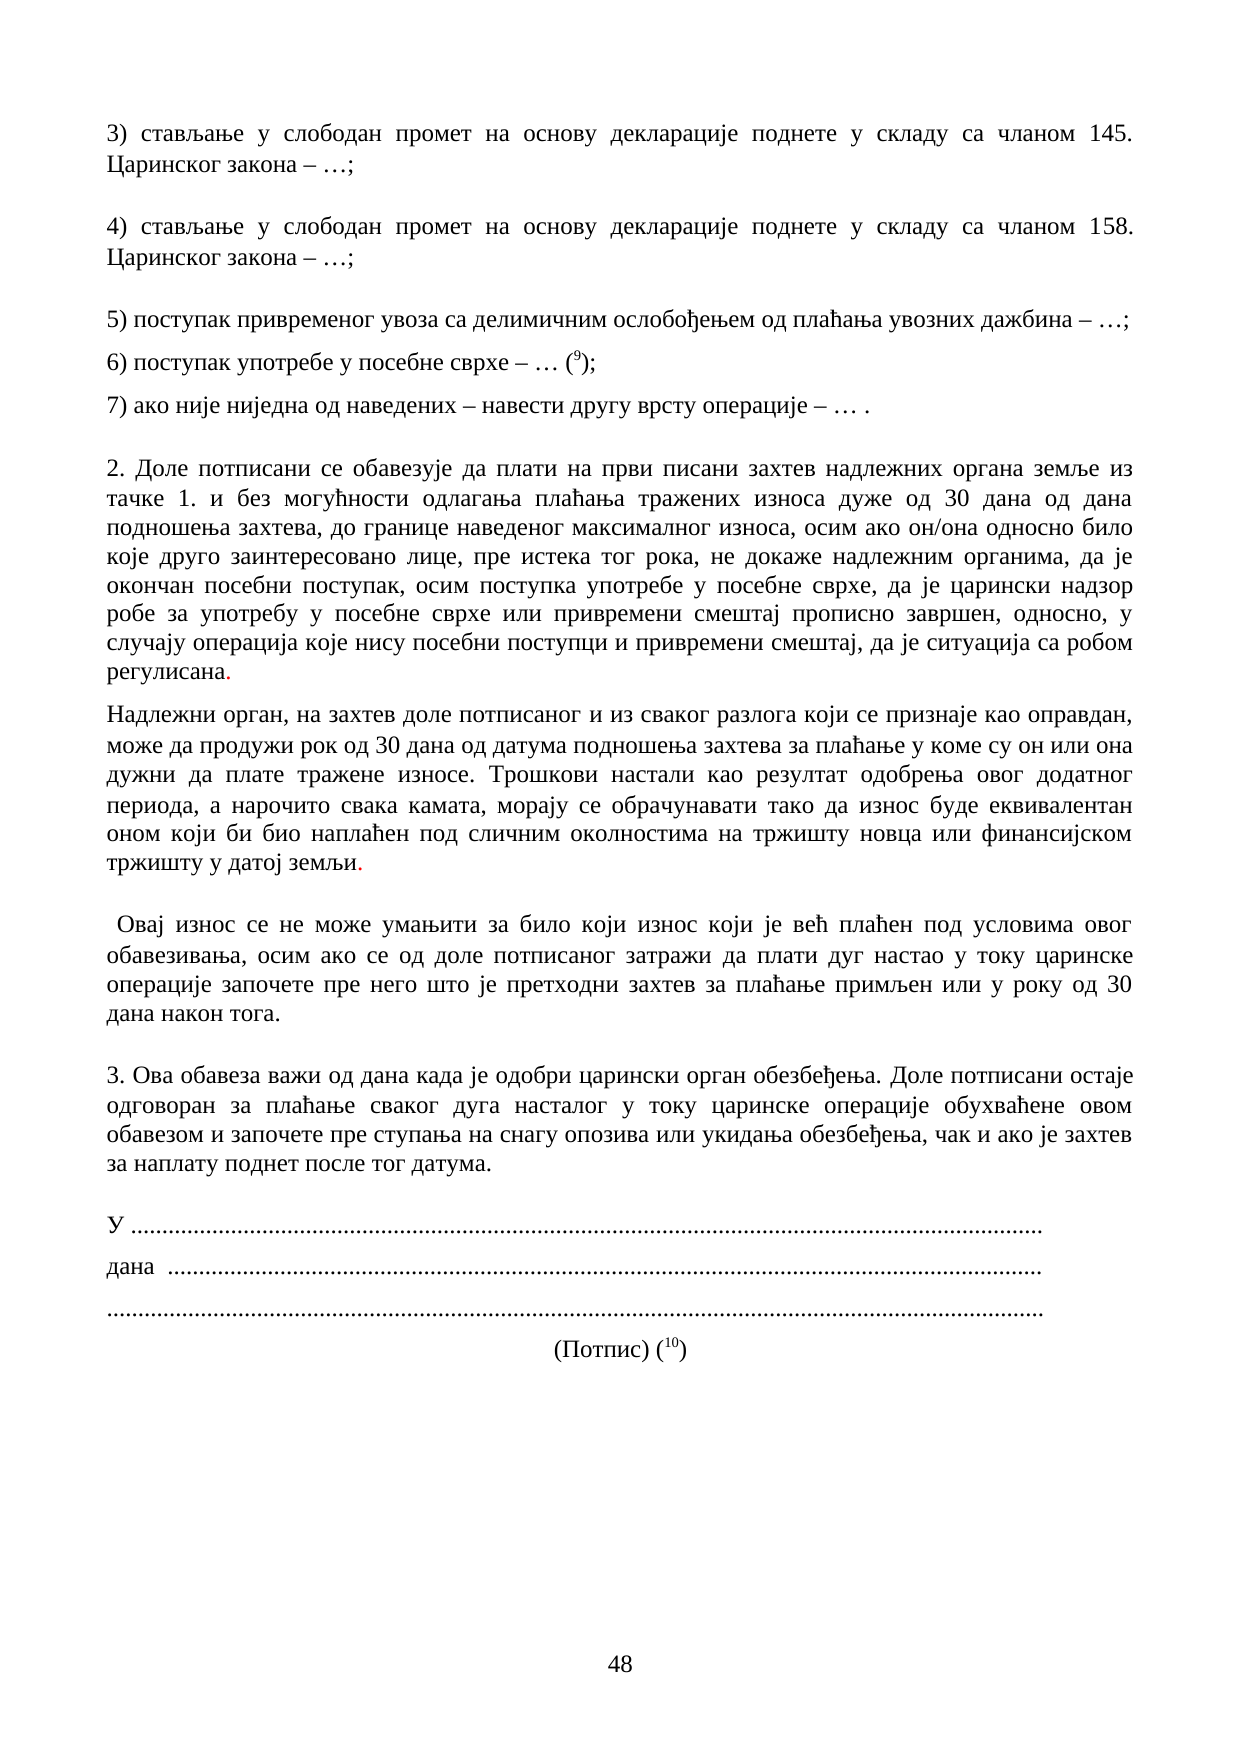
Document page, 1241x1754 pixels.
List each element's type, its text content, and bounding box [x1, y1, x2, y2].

text {0>This amount may not be reduced by any sums already paid under the terms of this undertaking unless the undersigned is called upon to pay a debt incurred during a customs operation commenced before the preceding demand for payment was received or within 30 days thereafter.<}100{> Овај износ се не може умањити за било који износ који је већ плаћен под условима овог обавезивања, осим ако се од доле потписаног затражи да плати дуг настао у току царинске операције започете пре него што је претходни захтев за плаћање примљен или у року од 30 дана након тога. <0} [106, 909, 1134, 1028]
text 3. {0>This undertaking shall be valid from the day of its approval by the office of guarantee.<}100{>Ова обавеза важи од дана када је одобри царински орган обезбеђења.<0} {0>The undersigned shall remain liable for payment of any debt arising during the customs operation covered by this undertaking and commenced before any revocation or cancellation of the guarantee took effect, even if the demand for payment is made after that date.<}100{>Доле потписани остаје одговоран за плаћање сваког дуга насталог у току царинске операције обухваћене овом обавезом и започете пре ступања на снагу опозива или укидања обезбеђења, чак и ако је захтев за наплату поднет после тог датума.<0} [106, 1060, 1134, 1179]
text {0>At the request of the undersigned and for any reasons recognised as valid, the competent authorities may defer beyond a period of 30 days from the date of application for payment the period within which he or she is obliged to pay the requested sums.<}100{>Надлежни орган, на захтев доле потписаног и из сваког разлога који се признаје као оправдан, може да продужи рок од 30 дана од датума подношења захтева за плаћање у коме су он или она дужни да плате тражене износе.<0} {0>The expenses incurred as a result of granting this additional period, in particular any interest, must be so calculated that the amount is equivalent to what would be charged under similar circumstances on the money market or financial market in the country concerned.<}100{>Трошкови настали као резултат одобрења овог додатног периода, а нарочито свака камата, морају се обрачунавати тако да износ буде еквивалентан оном који би био наплаћен под сличним околностима на тржишту новца или финансијском тржишту у датој земљи.<0} [106, 699, 1134, 878]
text 2. {0>The undersigned undertakes to pay upon the first application in writing by the competent authorities of the countries referred to in point 1 and without being able to defer payment beyond a period of 30 days from the date of application the sums requested up to the limit of the abovementioned maximum amount, unless he or she or any other person concerned establishes before the expiry of that period, to the satisfaction of the customs authorities, that the special procedure other than the end-use procedure has been discharged, the customs supervision of end-use goods or the temporary storage has ended correctly or, in case of the operations other than special procedures, that the situation of goods has been regularised.<}100{>Доле потписани се обавезује да плати на први писани захтев надлежних органа земље из тачке 1. и без могућности одлагања плаћања тражених износа дуже од 30 дана од дана подношења захтева, до границе наведеног максималног износа, осим ако он/она односно било које друго заинтересовано лице, пре истека тог рока, не докаже надлежним органима, да је окончан посебни поступак, осим поступка употребе у посебне сврхе, да је царински надзор робе за употребу у посебне сврхе или привремени смештај прописно завршен, односно, у случају операција које нису посебни поступци и привремени смештај, да је ситуација са робом регулисана. <0} [106, 453, 1134, 687]
text ...................................................................................................................................................... [106, 1293, 1134, 1321]
text дана ............................................................................................................................................ [106, 1251, 1134, 1280]
text У .................................................................................................................................................. [106, 1210, 1134, 1239]
text {0>(d) release for free circulation under a customs declaration lodged in accordance with Article 182 of Regulation (EU) No 952/2013 of the European Parliament and of the Council of 9 October 2013 laying down the Union Customs Code — …;<}100{>4) стављање у слободан промет на основу декларације поднете у складу са чланом 158. Царинског закона – …;<0} [106, 211, 1134, 273]
text {0>(f) end-use procedure — … (11);<}100{>6) поступак употребе у посебне сврхе – … (9);<0} [106, 347, 1134, 378]
text {0>(c) release for free circulation under a customs declaration lodged in accordance with Article 166 of Regulation (EU) No 952/2013 of the European Parliament and of the Council of 9 October 2013 laying down the Union Customs Code — …;<}100{>3) стављање у слободан промет на основу декларације поднете у складу са чланом 145. Царинског закона – …;<0} [106, 118, 1134, 180]
text {0>(Signature) (13)<}100{>(Потпис) (10) [106, 1334, 1134, 1365]
text {0>(e) temporary admission procedure with partial relief from import duty — …;<}100{>5) поступак привременог увоза са делимичним ослобођењем од плаћања увозних дажбина – …;<0} [106, 304, 1134, 335]
text {0>(g) if another — indicate the other kind of operation — … .<}100{>7) ако није ниједна од наведених – навести другу врсту операције – … .<0} [106, 391, 1134, 421]
